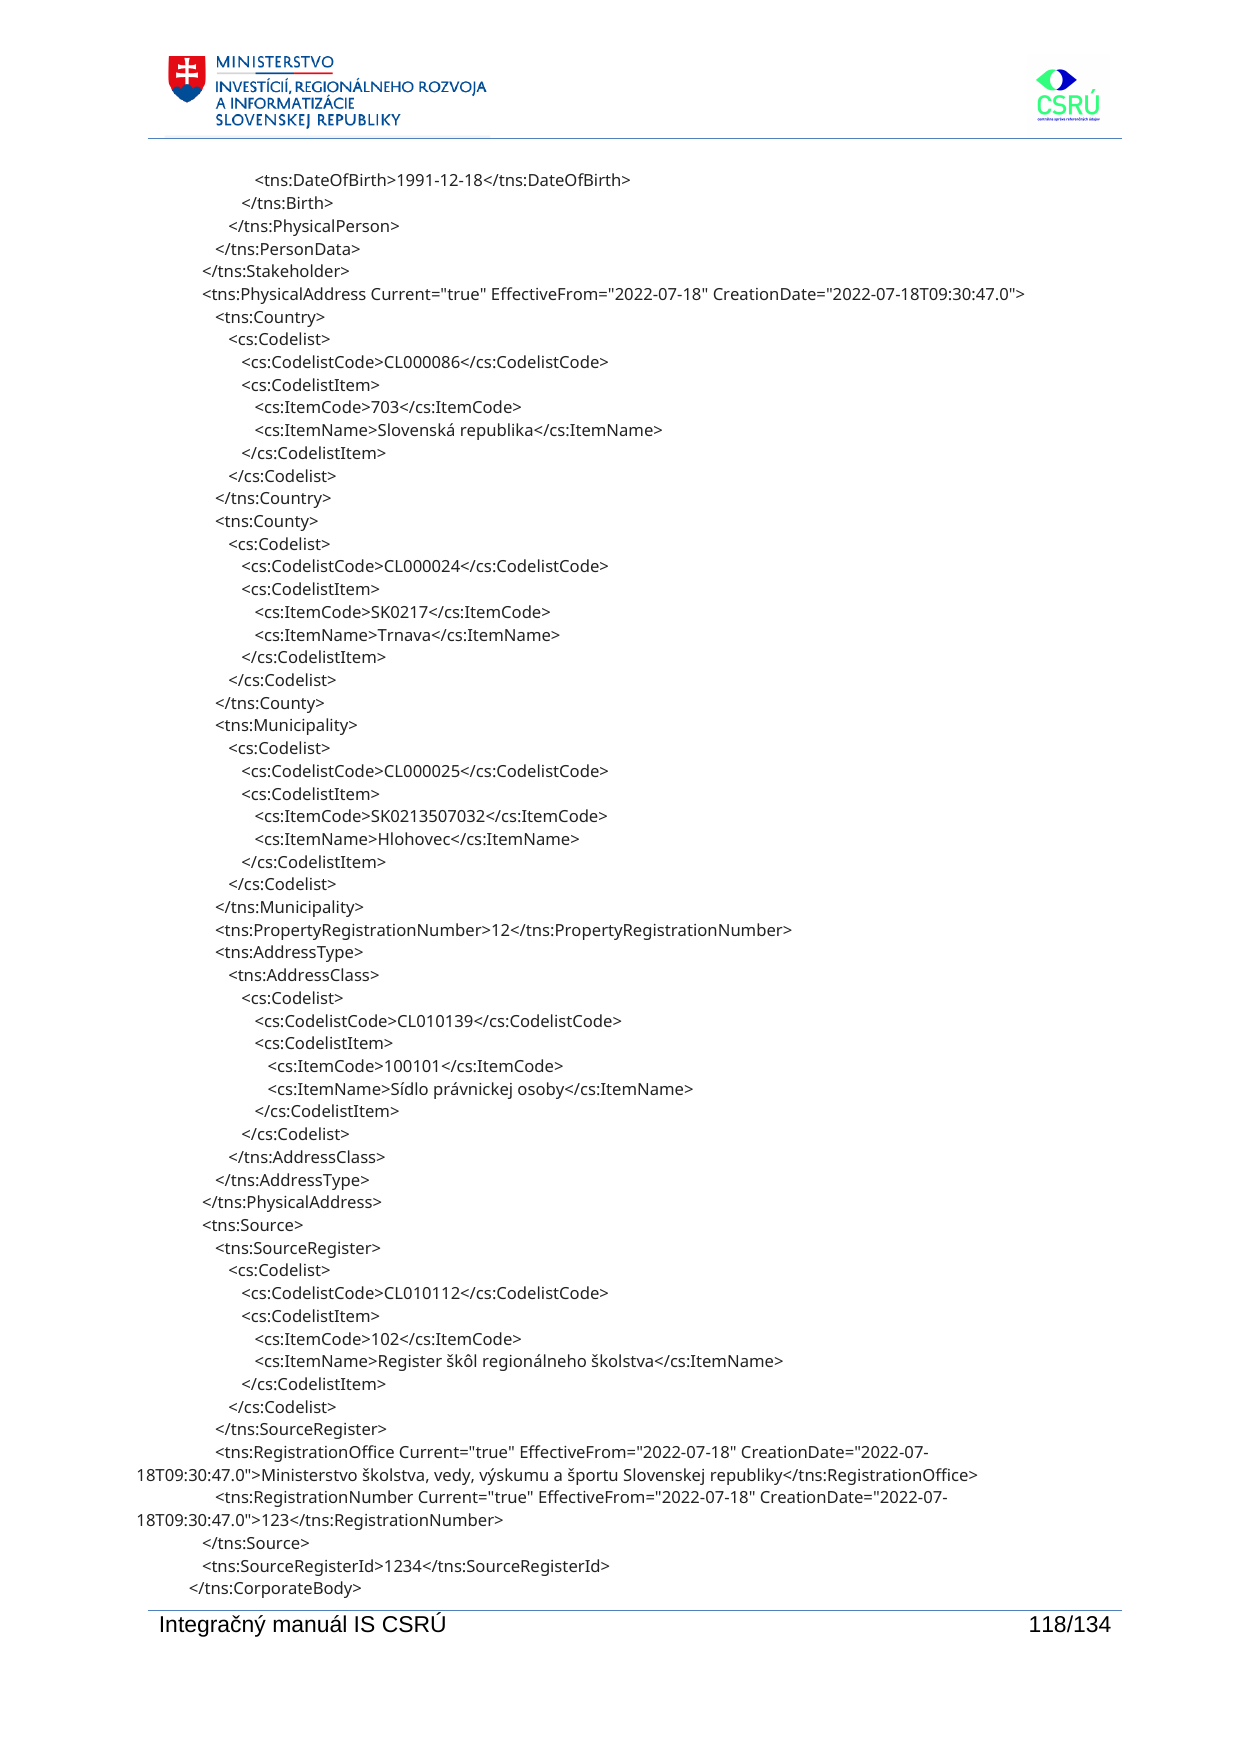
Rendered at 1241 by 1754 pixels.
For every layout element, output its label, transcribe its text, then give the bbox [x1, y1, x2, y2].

text </tns:County> [136, 691, 1122, 714]
text </tns:Municipality> [136, 896, 1122, 918]
text </cs:CodelistItem> [136, 1100, 1122, 1123]
text <cs:CodelistItem> [136, 373, 1122, 396]
text <cs:CodelistCode>CL000086</cs:CodelistCode> [136, 351, 1122, 373]
text <cs:ItemCode>100101</cs:ItemCode> [136, 1055, 1122, 1077]
text <tns:Source> [136, 1214, 1122, 1236]
text </tns:Birth> [136, 192, 1122, 214]
text <tns:DateOfBirth>1991-12-18</tns:DateOfBirth> [136, 169, 1122, 192]
text <tns:Municipality> [136, 714, 1122, 737]
text <tns:PhysicalAddress Current="true" EffectiveFrom="2022-07-18" CreationDate="2022-07-18T09:30:47.0"> [136, 283, 1122, 305]
text </tns:SourceRegister> [136, 1418, 1122, 1441]
text <tns:SourceRegisterId>1234</tns:SourceRegisterId> [136, 1554, 1122, 1577]
text <cs:Codelist> [136, 737, 1122, 759]
text </tns:Source> [136, 1532, 1122, 1554]
text </cs:Codelist> [136, 873, 1122, 896]
text <cs:CodelistCode>CL010112</cs:CodelistCode> [136, 1282, 1122, 1304]
text </cs:Codelist> [136, 464, 1122, 487]
text <tns:County> [136, 510, 1122, 532]
text <cs:Codelist> [136, 328, 1122, 351]
text </tns:PhysicalPerson> [136, 214, 1122, 237]
text <cs:CodelistItem> [136, 1032, 1122, 1055]
text <cs:ItemName>Slovenská republika</cs:ItemName> [136, 419, 1122, 442]
text <cs:ItemCode>SK0213507032</cs:ItemCode> [136, 805, 1122, 828]
text </cs:CodelistItem> [136, 850, 1122, 873]
text </cs:Codelist> [136, 669, 1122, 691]
text </tns:Country> [136, 487, 1122, 510]
text </tns:PhysicalAddress> [136, 1191, 1122, 1214]
text <cs:ItemName>Sídlo právnickej osoby</cs:ItemName> [136, 1077, 1122, 1100]
text </tns:CorporateBody> [136, 1577, 1122, 1600]
text <tns:RegistrationOffice Current="true" EffectiveFrom="2022-07-18" CreationDate="2022-07-18T09:30:47.0">Ministerstvo školstva, vedy, výskumu a športu Slovenskej republiky</tns:RegistrationOffice> [136, 1441, 1122, 1486]
text <cs:ItemCode>SK0217</cs:ItemCode> [136, 601, 1122, 623]
picture [164, 48, 491, 138]
text <cs:CodelistCode>CL000024</cs:CodelistCode> [136, 555, 1122, 578]
text <tns:SourceRegister> [136, 1236, 1122, 1259]
text <cs:CodelistItem> [136, 1304, 1122, 1327]
text <cs:ItemName>Register škôl regionálneho školstva</cs:ItemName> [136, 1350, 1122, 1373]
text </tns:AddressType> [136, 1168, 1122, 1191]
text </cs:Codelist> [136, 1123, 1122, 1146]
text <cs:Codelist> [136, 987, 1122, 1009]
text </tns:AddressClass> [136, 1146, 1122, 1168]
picture [1027, 54, 1111, 138]
text <tns:AddressType> [136, 941, 1122, 964]
text <tns:AddressClass> [136, 964, 1122, 987]
text <cs:Codelist> [136, 532, 1122, 555]
text </cs:Codelist> [136, 1395, 1122, 1418]
text <cs:ItemName>Hlohovec</cs:ItemName> [136, 828, 1122, 850]
text </cs:CodelistItem> [136, 1373, 1122, 1395]
text <cs:ItemCode>102</cs:ItemCode> [136, 1327, 1122, 1350]
text <cs:CodelistCode>CL010139</cs:CodelistCode> [136, 1009, 1122, 1032]
text <tns:RegistrationNumber Current="true" EffectiveFrom="2022-07-18" CreationDate="2022-07-18T09:30:47.0">123</tns:RegistrationNumber> [136, 1486, 1122, 1532]
text </tns:PersonData> [136, 237, 1122, 260]
text <tns:PropertyRegistrationNumber>12</tns:PropertyRegistrationNumber> [136, 918, 1122, 941]
text <tns:Country> [136, 305, 1122, 328]
text <cs:Codelist> [136, 1259, 1122, 1282]
text </cs:CodelistItem> [136, 646, 1122, 669]
text <cs:ItemCode>703</cs:ItemCode> [136, 396, 1122, 419]
text </tns:Stakeholder> [136, 260, 1122, 283]
text <cs:CodelistCode>CL000025</cs:CodelistCode> [136, 759, 1122, 782]
text <cs:ItemName>Trnava</cs:ItemName> [136, 623, 1122, 646]
text <cs:CodelistItem> [136, 782, 1122, 805]
text </cs:CodelistItem> [136, 442, 1122, 464]
text <cs:CodelistItem> [136, 578, 1122, 601]
